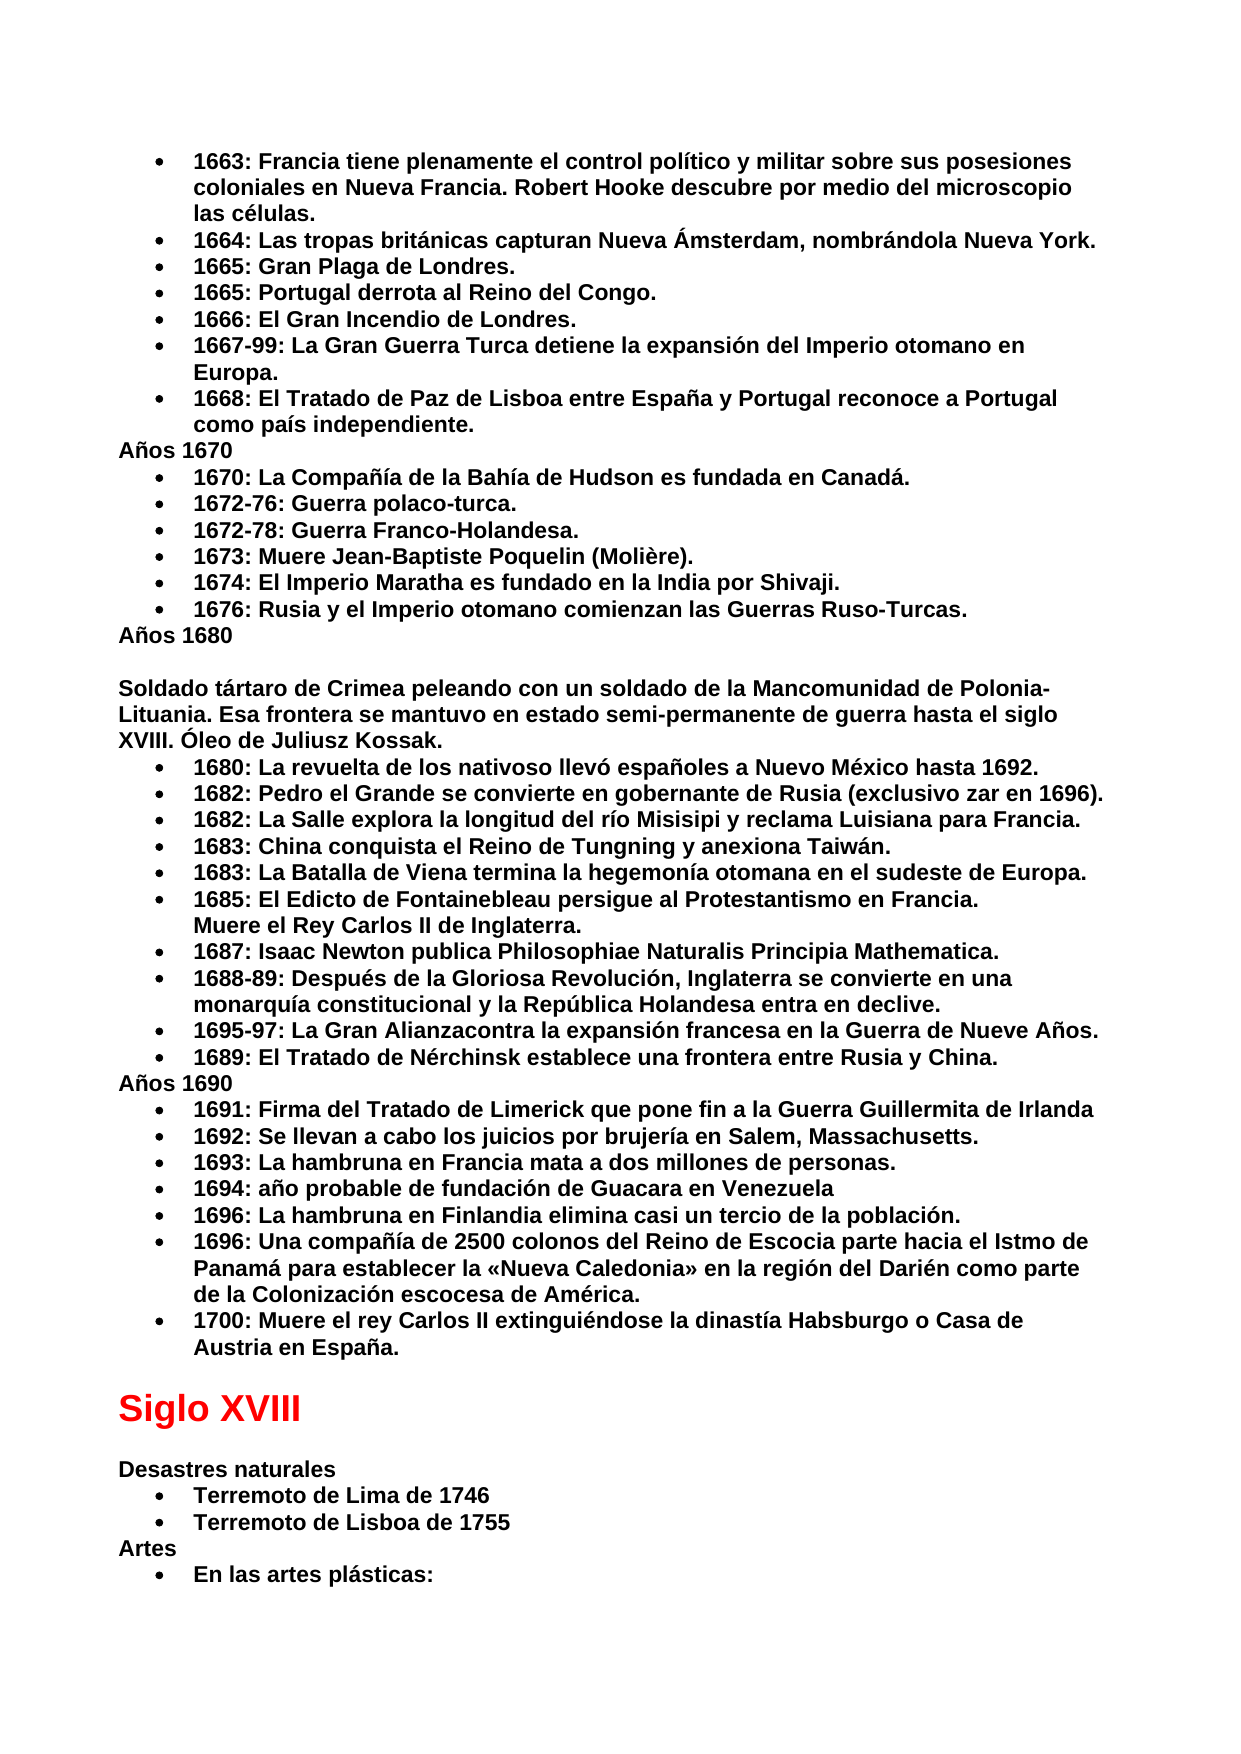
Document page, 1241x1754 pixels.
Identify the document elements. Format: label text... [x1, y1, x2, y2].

list 1673: Muere Jean-Baptiste Poquelin (Molière). [156, 543, 1107, 569]
list 1694: año probable de fundación de Guacara en Venezuela [156, 1175, 1107, 1202]
list 1670: La Compañía de la Bahía de Hudson es fundada en Canadá. [156, 464, 1107, 490]
list 1685: El Edicto de Fontainebleau persigue al Protestantismo en Francia. Muere el Rey Carlos II de Inglaterra. [156, 886, 1107, 938]
list 1668: El Tratado de Paz de Lisboa entre España y Portugal reconoce a Portugal como país independiente. [156, 385, 1107, 437]
list 1683: China conquista el Reino de Tungning y anexiona Taiwán. [156, 833, 1107, 859]
list 1695-97: La Gran Alianzacontra la expansión francesa en la Guerra de Nueve Años. [156, 1017, 1107, 1044]
subtitle Años 1680 [118, 622, 1107, 648]
list 1680: La revuelta de los nativoso llevó españoles a Nuevo México hasta 1692. [156, 754, 1107, 780]
list 1674: El Imperio Maratha es fundado en la India por Shivaji. [156, 569, 1107, 596]
list 1688-89: Después de la Gloriosa Revolución, Inglaterra se convierte en una monarquía constitucional y la República Holandesa entra en declive. [156, 964, 1107, 1017]
list 1696: Una compañía de 2500 colonos del Reino de Escocia parte hacia el Istmo de Panamá para establecer la «Nueva Caledonia» en la región del Darién como parte de la Colonización escocesa de América. [156, 1228, 1107, 1307]
list 1666: El Gran Incendio de Londres. [156, 306, 1107, 332]
list 1682: Pedro el Grande se convierte en gobernante de Rusia (exclusivo zar en 1696). [156, 780, 1107, 806]
list 1692: Se llevan a cabo los juicios por brujería en Salem, Massachusetts. [156, 1123, 1107, 1149]
list En las artes plásticas: [156, 1561, 1107, 1587]
list Terremoto de Lima de 1746 [156, 1482, 1107, 1508]
subtitle Artes [118, 1535, 1107, 1561]
list 1693: La hambruna en Francia mata a dos millones de personas. [156, 1149, 1107, 1175]
list 1663: Francia tiene plenamente el control político y militar sobre sus posesiones coloniales en Nueva Francia. Robert Hooke descubre por medio del microscopio las células. [156, 148, 1107, 227]
list 1700: Muere el rey Carlos II extinguiéndose la dinastía Habsburgo o Casa de Austria en España. [156, 1307, 1107, 1360]
list 1676: Rusia y el Imperio otomano comienzan las Guerras Ruso-Turcas. [156, 596, 1107, 622]
list 1691: Firma del Tratado de Limerick que pone fin a la Guerra Guillermita de Irlanda [156, 1096, 1107, 1123]
text Siglo XVIII [118, 1386, 1107, 1429]
subtitle Años 1690 [118, 1070, 1107, 1096]
subtitle Años 1670 [118, 437, 1107, 464]
list 1665: Portugal derrota al Reino del Congo. [156, 279, 1107, 306]
list 1687: Isaac Newton publica Philosophiae Naturalis Principia Mathematica. [156, 938, 1107, 964]
text Soldado tártaro de Crimea peleando con un soldado de la Mancomunidad de Polonia-Lituania. Esa frontera se mantuvo en estado semi-permanente de guerra hasta el siglo XVIII. Óleo de Juliusz Kossak. [118, 675, 1107, 754]
subtitle Desastres naturales [118, 1456, 1107, 1482]
list 1689: El Tratado de Nérchinsk establece una frontera entre Rusia y China. [156, 1044, 1107, 1070]
list 1696: La hambruna en Finlandia elimina casi un tercio de la población. [156, 1202, 1107, 1228]
list 1672-76: Guerra polaco-turca. [156, 490, 1107, 517]
list 1667-99: La Gran Guerra Turca detiene la expansión del Imperio otomano en Europa. [156, 332, 1107, 385]
list 1665: Gran Plaga de Londres. [156, 253, 1107, 279]
list Terremoto de Lisboa de 1755 [156, 1508, 1107, 1535]
list 1664: Las tropas británicas capturan Nueva Ámsterdam, nombrándola Nueva York. [156, 227, 1107, 253]
list 1672-78: Guerra Franco-Holandesa. [156, 517, 1107, 543]
list 1683: La Batalla de Viena termina la hegemonía otomana en el sudeste de Europa. [156, 859, 1107, 886]
list 1682: La Salle explora la longitud del río Misisipi y reclama Luisiana para Francia. [156, 806, 1107, 833]
